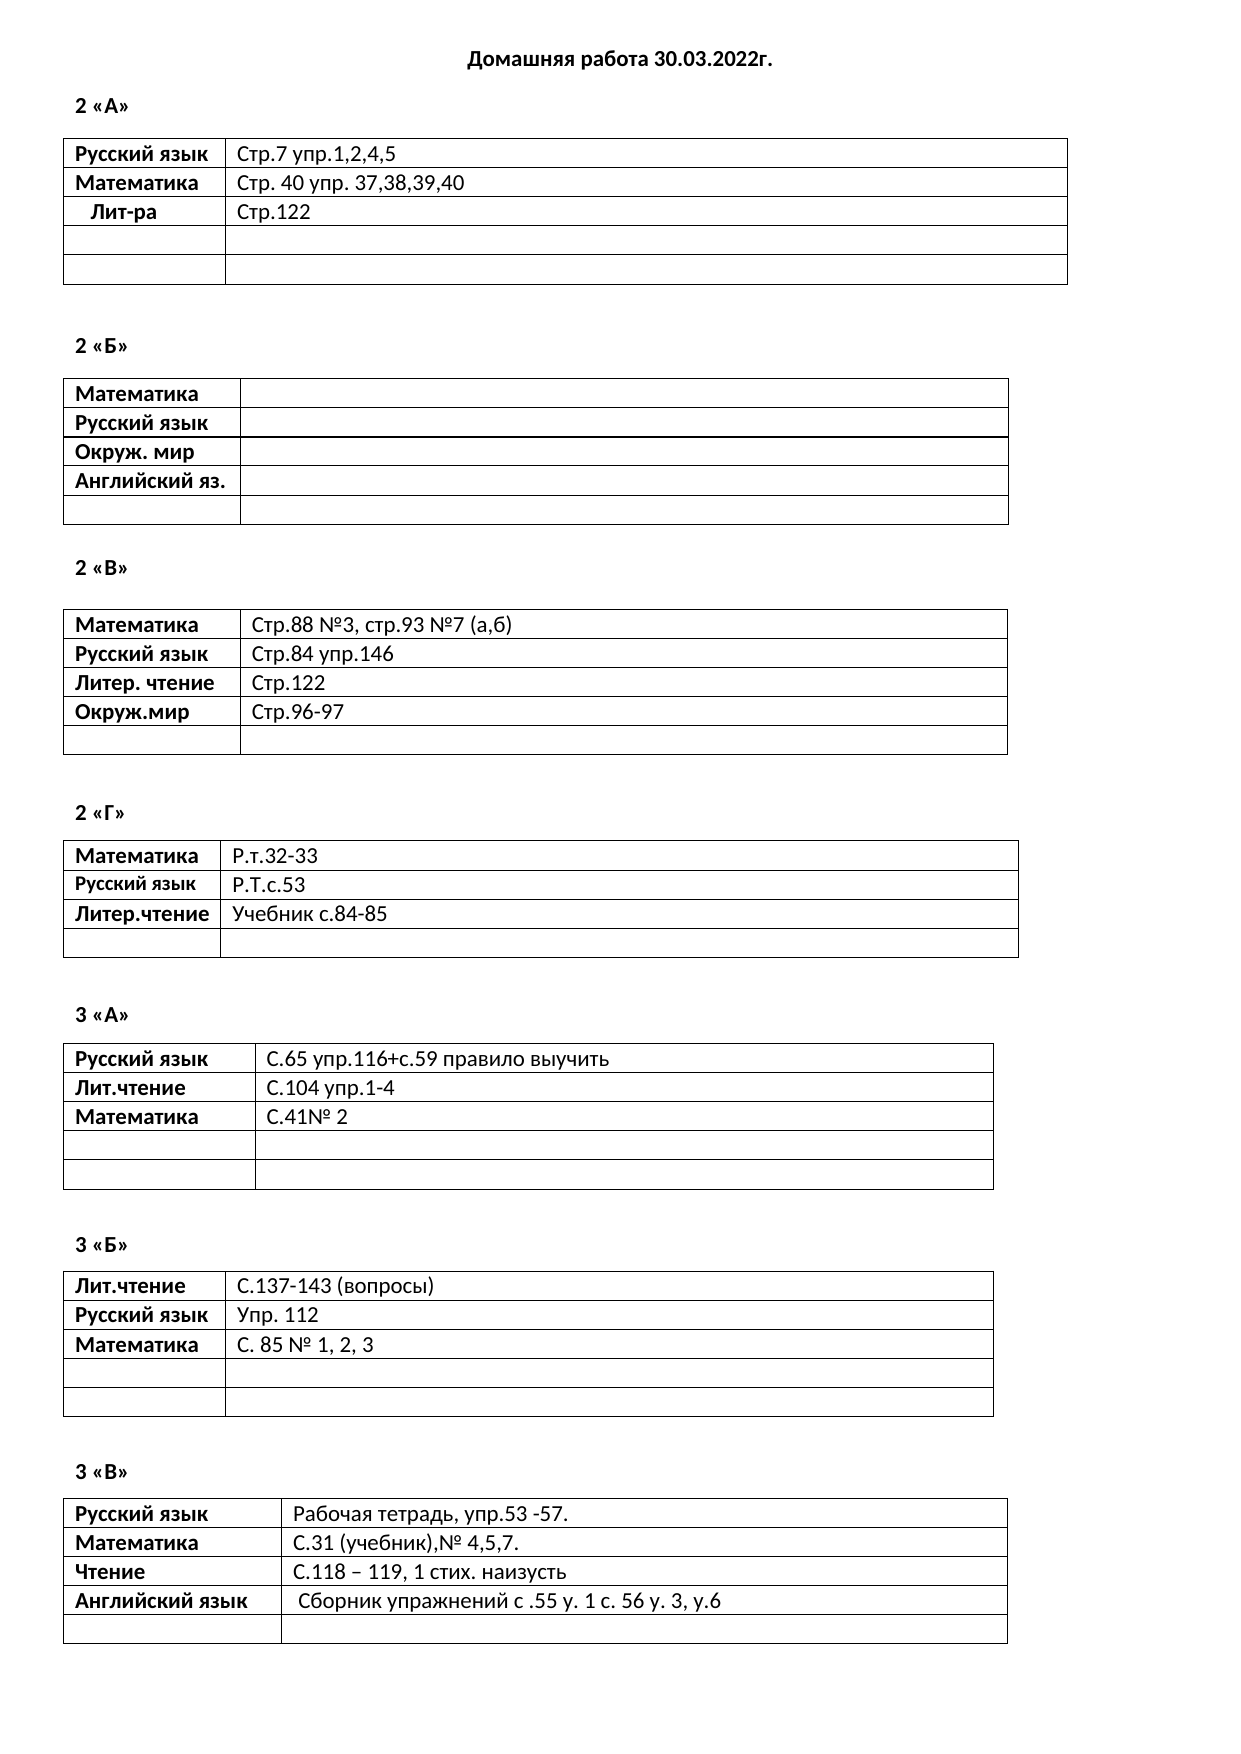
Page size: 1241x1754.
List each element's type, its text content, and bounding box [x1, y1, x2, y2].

table_cell [64, 1388, 225, 1416]
table_cell [64, 1160, 255, 1188]
table_cell Стр.122 [241, 668, 1007, 696]
table_header Стр.88 №3, стр.93 №7 (а,б) [241, 610, 1007, 638]
table_header Лит.чтение [64, 1272, 225, 1299]
text 3 «А» [75, 1000, 1165, 1028]
table_cell [226, 1388, 993, 1416]
text 3 «Б» [75, 1230, 1165, 1258]
table_cell Стр.84 упр.146 [241, 639, 1007, 667]
table_cell С.41№ 2 [256, 1102, 993, 1130]
table_cell Сборник упражнений с .55 у. 1 с. 56 у. 3, у.6 [282, 1586, 1007, 1614]
table_cell Стр. 40 упр. 37,38,39,40 [226, 168, 1067, 196]
table_cell Стр.122 [226, 197, 1067, 225]
table_cell [241, 496, 1008, 523]
table_cell С.104 упр.1-4 [256, 1073, 993, 1101]
table_cell Математика [64, 1330, 225, 1358]
table_cell [64, 1131, 255, 1159]
table_cell [64, 1359, 225, 1387]
table_cell [226, 255, 1067, 283]
table_header Русский язык [64, 1044, 255, 1072]
table_cell Английский яз. [64, 466, 240, 494]
text Домашняя работа 30.03.2022г. [75, 44, 1165, 72]
table_cell С. 85 № 1, 2, 3 [226, 1330, 993, 1358]
table_cell [64, 226, 225, 254]
table_cell С.31 (учебник),№ 4,5,7. [282, 1528, 1007, 1556]
text 2 «Б» [75, 331, 1165, 359]
table_cell Окруж.мир [64, 697, 240, 725]
table_cell Упр. 112 [226, 1301, 993, 1329]
table_cell Лит.чтение [64, 1073, 255, 1101]
table_cell Русский язык [64, 639, 240, 667]
table_cell Учебник с.84-85 [221, 900, 1018, 928]
text 2 «А» [75, 91, 1165, 119]
table_header Русский язык [64, 1499, 281, 1527]
table_cell Английский язык [64, 1586, 281, 1614]
table_cell Лит-ра [64, 197, 225, 225]
text 3 «В» [75, 1457, 1165, 1485]
table_cell Математика [64, 168, 225, 196]
table_cell Математика [64, 1528, 281, 1556]
table_cell [64, 929, 220, 957]
table_header Русский язык [64, 139, 225, 167]
table_cell [241, 438, 1008, 465]
text 2 «Г» [75, 798, 1165, 826]
table_header С.65 упр.116+с.59 правило выучить [256, 1044, 993, 1072]
table_cell [226, 226, 1067, 254]
table_cell Русский язык [64, 871, 220, 898]
table_header Математика [64, 379, 240, 407]
table_cell Чтение [64, 1557, 281, 1585]
table_cell С.118 – 119, 1 стих. наизусть [282, 1557, 1007, 1585]
table_cell [64, 1615, 281, 1643]
table_header Стр.7 упр.1,2,4,5 [226, 139, 1067, 167]
table_header [241, 379, 1008, 407]
table_header Математика [64, 841, 220, 869]
table_cell Литер. чтение [64, 668, 240, 696]
table_cell [64, 726, 240, 754]
table_cell Стр.96-97 [241, 697, 1007, 725]
table_header Р.т.32-33 [221, 841, 1018, 869]
table_cell Математика [64, 1102, 255, 1130]
table_cell Литер.чтение [64, 900, 220, 928]
table_cell Р.Т.с.53 [221, 871, 1018, 898]
table_cell [241, 466, 1008, 494]
table_cell [64, 255, 225, 283]
table_cell [282, 1615, 1007, 1643]
table_cell [241, 726, 1007, 754]
table_cell [241, 408, 1008, 436]
table_cell Окруж. мир [64, 438, 240, 465]
table_cell [221, 929, 1018, 957]
table_cell [226, 1359, 993, 1387]
table_cell [64, 496, 240, 523]
table_header Математика [64, 610, 240, 638]
table_cell Русский язык [64, 408, 240, 436]
table_cell [256, 1160, 993, 1188]
text 2 «В» [75, 553, 1165, 581]
table_header С.137-143 (вопросы) [226, 1272, 993, 1299]
table_header Рабочая тетрадь, упр.53 -57. [282, 1499, 1007, 1527]
table_cell [256, 1131, 993, 1159]
table_cell Русский язык [64, 1301, 225, 1329]
